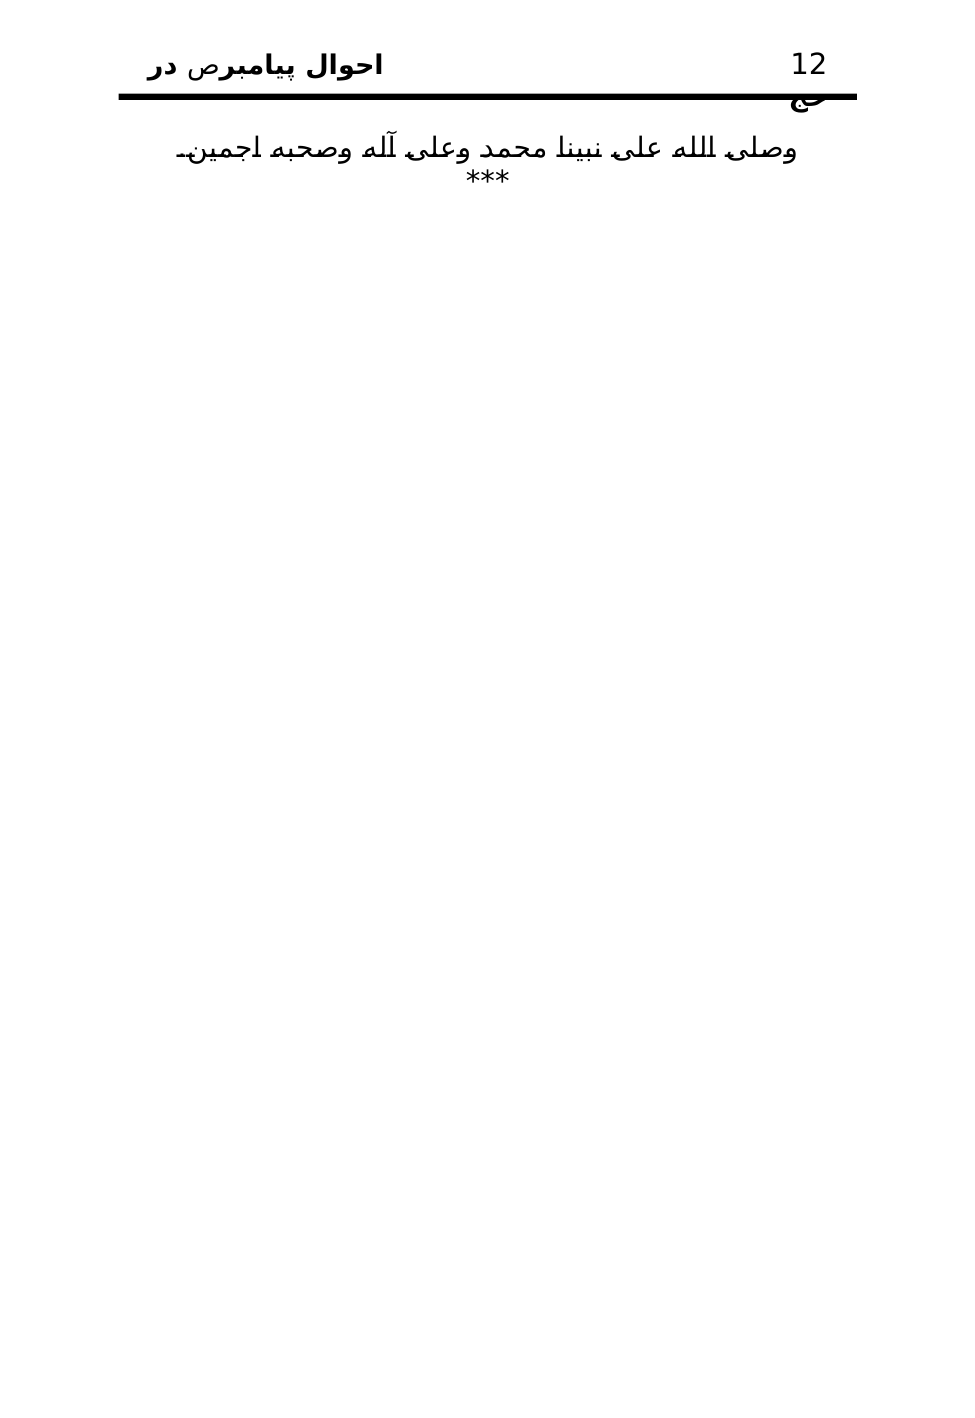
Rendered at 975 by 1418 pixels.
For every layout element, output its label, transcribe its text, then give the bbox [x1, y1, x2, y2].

text *** [118, 164, 857, 198]
text وصلی الله علی نبینا محمد وعلی آله وصحبه اجمین. [118, 132, 857, 164]
